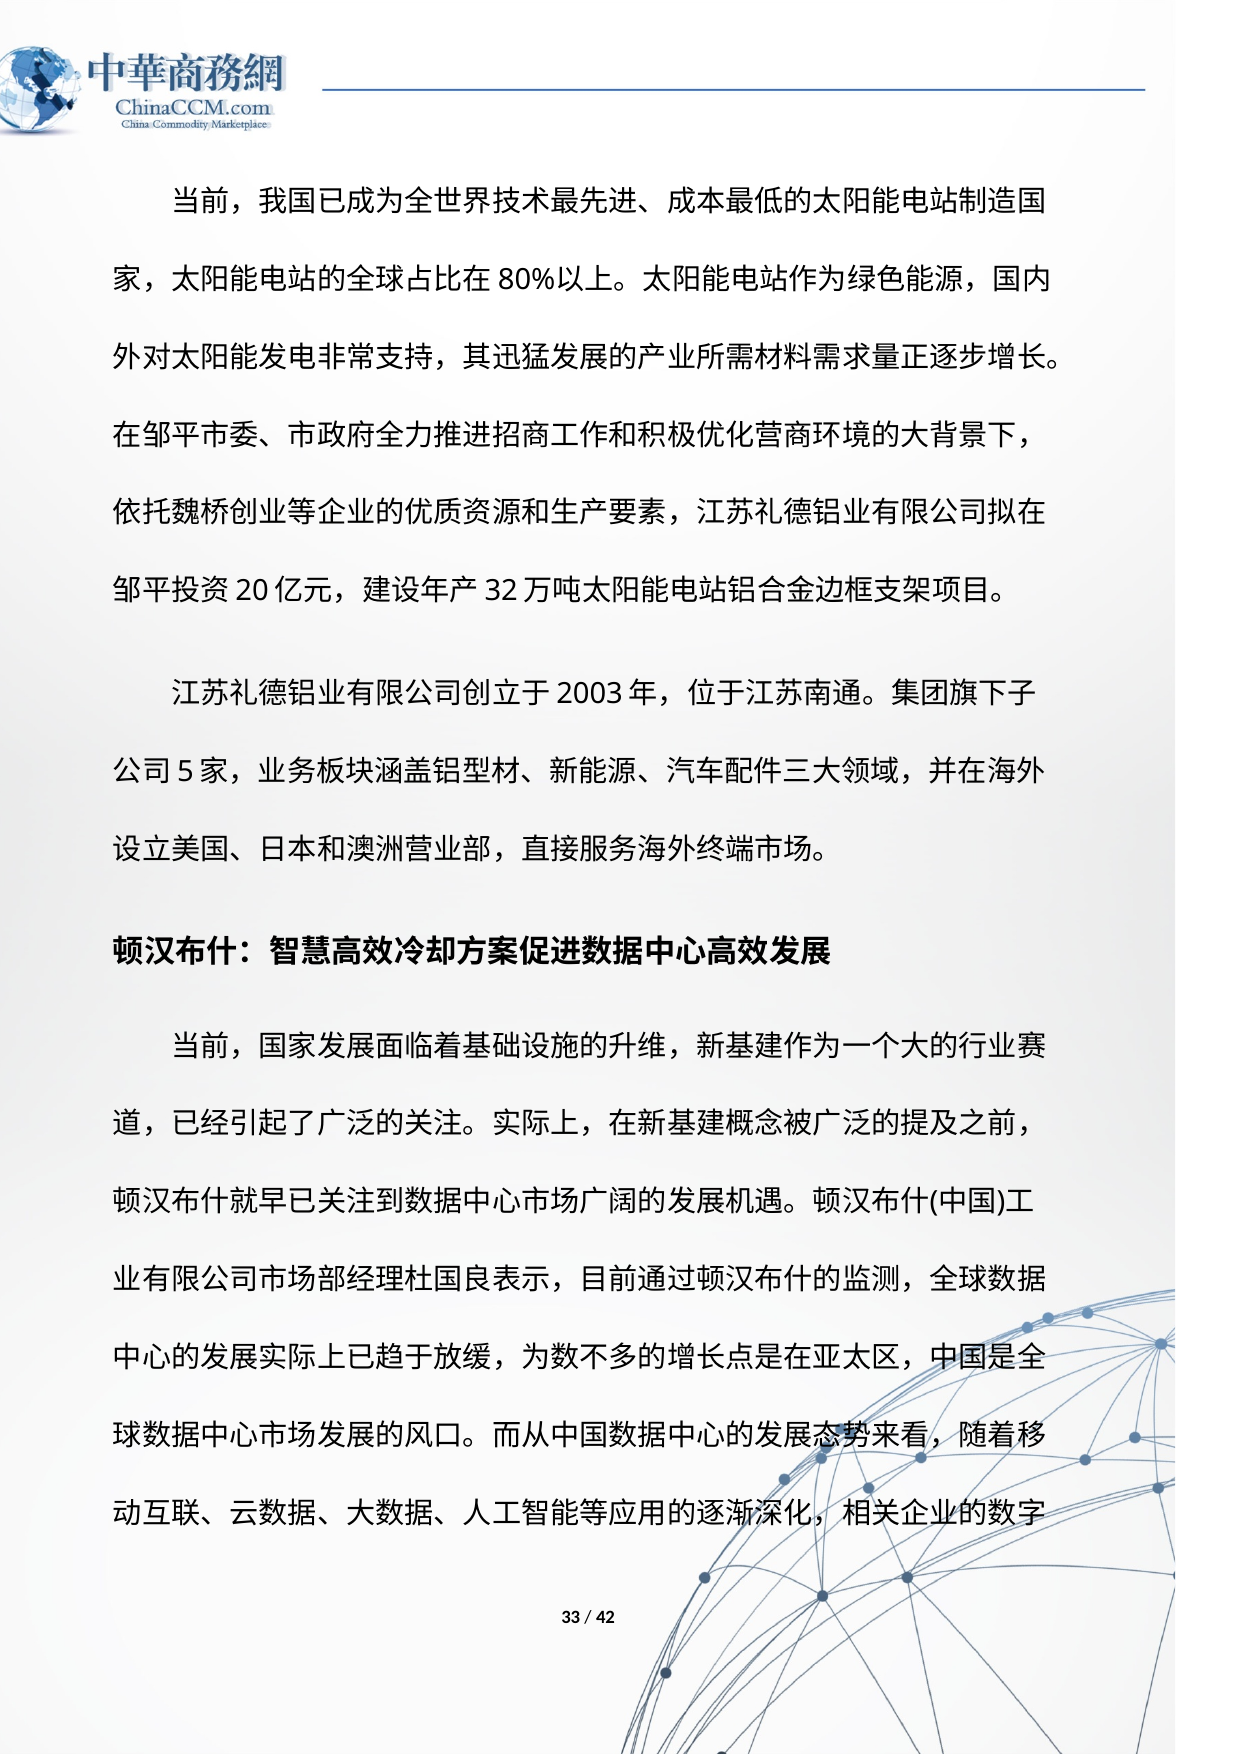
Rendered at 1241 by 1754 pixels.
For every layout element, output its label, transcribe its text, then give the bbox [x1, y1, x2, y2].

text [113, 1011, 1063, 1543]
text 顿汉布什：智慧高效冷却方案促进数据中心高效发展 [113, 917, 1063, 982]
text 江苏礼德铝业有限公司创立于2003年，位于江苏南通。集团旗下子公司5家，业务板块涵盖铝型材、新能源、汽车配件三大领域，并在海外设立美国、日本和澳洲营业部，直接服务海外终端市场。 [113, 658, 1063, 879]
text 当前，我国已成为全世界技术最先进、成本最低的太阳能电站制造国家，太阳能电站的全球占比在80%以上。太阳能电站作为绿色能源，国内外对太阳能发电非常支持，其迅猛发展的产业所需材料需求量正逐步增长。在邹平市委、市政府全力推进招商工作和积极优化营商环境的大背景下，依托魏桥创业等企业的优质资源和生产要素，江苏礼德铝业有限公司拟在邹平投资20亿元，建设年产32万吨太阳能电站铝合金边框支架项目。 [113, 166, 1063, 621]
picture [0, 0, 1176, 1754]
